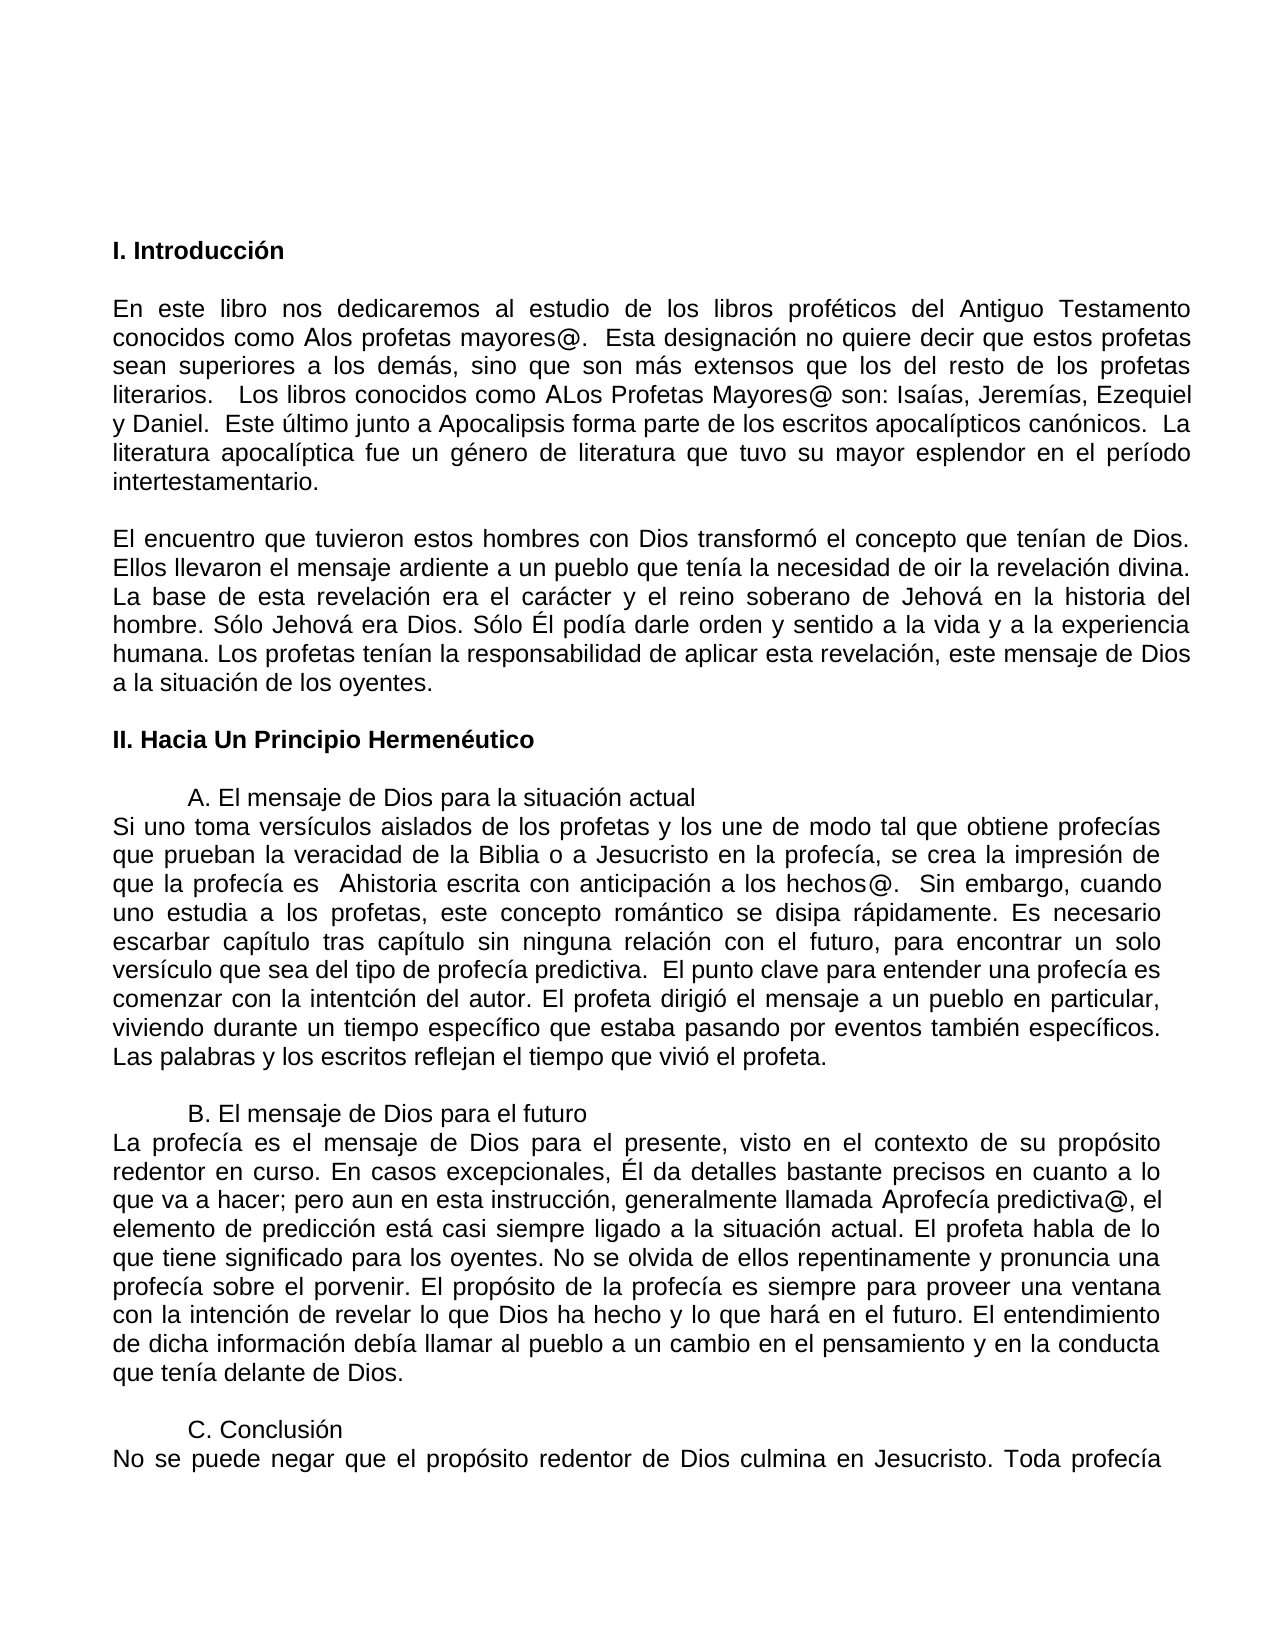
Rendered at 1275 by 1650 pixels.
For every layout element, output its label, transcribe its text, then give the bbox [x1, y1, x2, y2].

text Si uno toma versículos aislados de los profetas y los une de modo tal que obtiene profecías que prueban la veracidad de la Biblia o a Jesucristo en la profecía, se crea la impresión de que la profecía es historia escrita con anticipación a los hechos. Sin embargo, cuando uno estudia a los profetas, este concepto romántico se disipa rápidamente. Es necesario escarbar capítulo tras capítulo sin ninguna relación con el futuro, para encontrar un solo versículo que sea del tipo de profecía predictiva. El punto clave para entender una profecía es comenzar con la intentción del autor. El profeta dirigió el mensaje a un pueblo en particular, viviendo durante un tiempo específico que estaba pasando por eventos también específicos. Las palabras y los escritos reflejan el tiempo que vivió el profeta. [112, 811, 1162, 1070]
text C. Conclusión [112, 1415, 1162, 1444]
text A. El mensaje de Dios para la situación actual [112, 783, 1192, 811]
text I. Introducción [112, 236, 1192, 265]
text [112, 1444, 1162, 1473]
text II. Hacia Un Principio Hermenéutico [112, 725, 1192, 754]
text El encuentro que tuvieron estos hombres con Dios transformó el concepto que tenían de Dios. Ellos llevaron el mensaje ardiente a un pueblo que tenía la necesidad de oir la revelación divina. La base de esta revelación era el carácter y el reino soberano de Jehová en la historia del hombre. Sólo Jehová era Dios. Sólo Él podía darle orden y sentido a la vida y a la experiencia humana. Los profetas tenían la responsabilidad de aplicar esta revelación, este mensaje de Dios a la situación de los oyentes. [112, 524, 1192, 696]
text B. El mensaje de Dios para el futuro [112, 1099, 1162, 1128]
text En este libro nos dedicaremos al estudio de los libros proféticos del Antiguo Testamento conocidos como los profetas mayores. Esta designación no quiere decir que estos profetas sean superiores a los demás, sino que son más extensos que los del resto de los profetas literarios. Los libros conocidos como Los Profetas Mayores son: Isaías, Jeremías, Ezequiel y Daniel. Este último junto a Apocalipsis forma parte de los escritos apocalípticos canónicos. La literatura apocalíptica fue un género de literatura que tuvo su mayor esplendor en el período intertestamentario. [112, 294, 1192, 495]
text La profecía es el mensaje de Dios para el presente, visto en el contexto de su propósito redentor en curso. En casos excepcionales, Él da detalles bastante precisos en cuanto a lo que va a hacer; pero aun en esta instrucción, generalmente llamada profecía predictiva, el elemento de predicción está casi siempre ligado a la situación actual. El profeta habla de lo que tiene significado para los oyentes. No se olvida de ellos repentinamente y pronuncia una profecía sobre el porvenir. El propósito de la profecía es siempre para proveer una ventana con la intención de revelar lo que Dios ha hecho y lo que hará en el futuro. El entendimiento de dicha información debía llamar al pueblo a un cambio en el pensamiento y en la conducta que tenía delante de Dios. [112, 1128, 1162, 1387]
